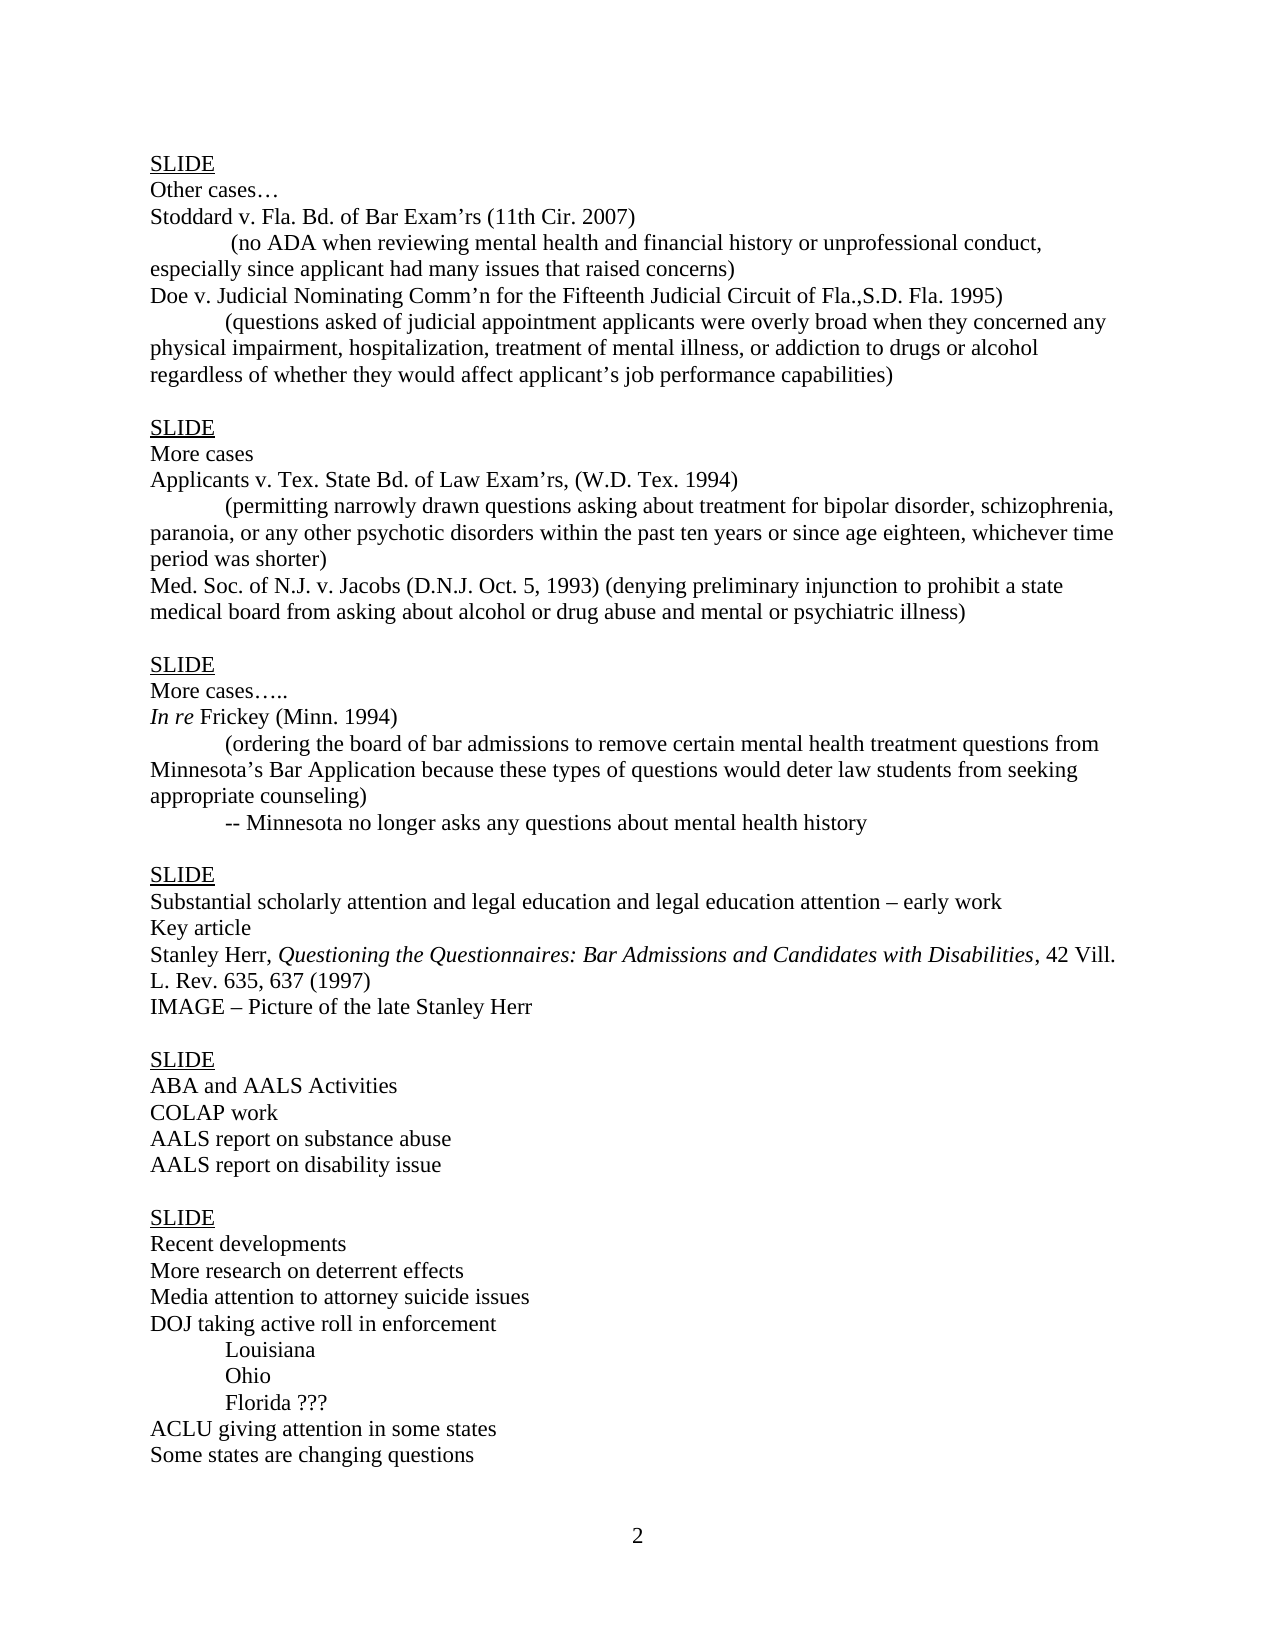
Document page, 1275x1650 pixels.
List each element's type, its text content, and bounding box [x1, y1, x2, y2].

text SLIDE [150, 1046, 1125, 1072]
text AALS report on substance abuse [150, 1125, 1125, 1151]
text SLIDE [150, 651, 1125, 677]
text Key article [150, 914, 1125, 941]
text AALS report on disability issue [150, 1151, 1125, 1178]
text More cases….. [150, 677, 1125, 703]
text Other cases… [150, 176, 1125, 203]
text SLIDE [150, 862, 1125, 888]
text ACLU giving attention in some states [150, 1415, 1125, 1441]
text Media attention to attorney suicide issues [150, 1283, 1125, 1309]
text SLIDE [150, 413, 1125, 440]
text (ordering the board of bar admissions to remove certain mental health treatment questions from Minnesota’s Bar Application because these types of questions would deter law students from seeking appropriate counseling) [150, 730, 1125, 809]
text Med. Soc. of N.J. v. Jacobs (D.N.J. Oct. 5, 1993) (denying preliminary injunction to prohibit a state medical board from asking about alcohol or drug abuse and mental or psychiatric illness) [150, 572, 1125, 624]
text COLAP work [150, 1099, 1125, 1125]
text More research on deterrent effects [150, 1257, 1125, 1283]
text In re Frickey (Minn. 1994) [150, 703, 1125, 730]
text Louisiana [150, 1336, 1125, 1362]
text ABA and AALS Activities [150, 1072, 1125, 1099]
text Stoddard v. Fla. Bd. of Bar Exam’rs (11th Cir. 2007) [150, 203, 1125, 229]
text More cases [150, 440, 1125, 466]
text SLIDE [150, 150, 1125, 176]
text SLIDE [150, 1204, 1125, 1231]
text Stanley Herr, Questioning the Questionnaires: Bar Admissions and Candidates with Disabilities, 42 Vill. L. Rev. 635, 637 (1997) [150, 941, 1125, 993]
text Recent developments [150, 1231, 1125, 1257]
text (questions asked of judicial appointment applicants were overly broad when they concerned any physical impairment, hospitalization, treatment of mental illness, or addiction to drugs or alcohol regardless of whether they would affect applicant’s job performance capabilities) [150, 308, 1125, 387]
text Applicants v. Tex. State Bd. of Law Exam’rs, (W.D. Tex. 1994) [150, 466, 1125, 493]
text Substantial scholarly attention and legal education and legal education attention – early work [150, 888, 1125, 914]
text IMAGE – Picture of the late Stanley Herr [150, 993, 1125, 1020]
text -- Minnesota no longer asks any questions about mental health history [150, 809, 1125, 835]
text (no ADA when reviewing mental health and financial history or unprofessional conduct, especially since applicant had many issues that raised concerns) [150, 229, 1125, 282]
text Florida ??? [150, 1389, 1125, 1415]
text DOJ taking active roll in enforcement [150, 1309, 1125, 1336]
text Ohio [150, 1362, 1125, 1389]
text Doe v. Judicial Nominating Comm’n for the Fifteenth Judicial Circuit of Fla.,S.D. Fla. 1995) [150, 282, 1125, 308]
text (permitting narrowly drawn questions asking about treatment for bipolar disorder, schizophrenia, paranoia, or any other psychotic disorders within the past ten years or since age eighteen, whichever time period was shorter) [150, 493, 1125, 572]
text Some states are changing questions [150, 1441, 1125, 1468]
